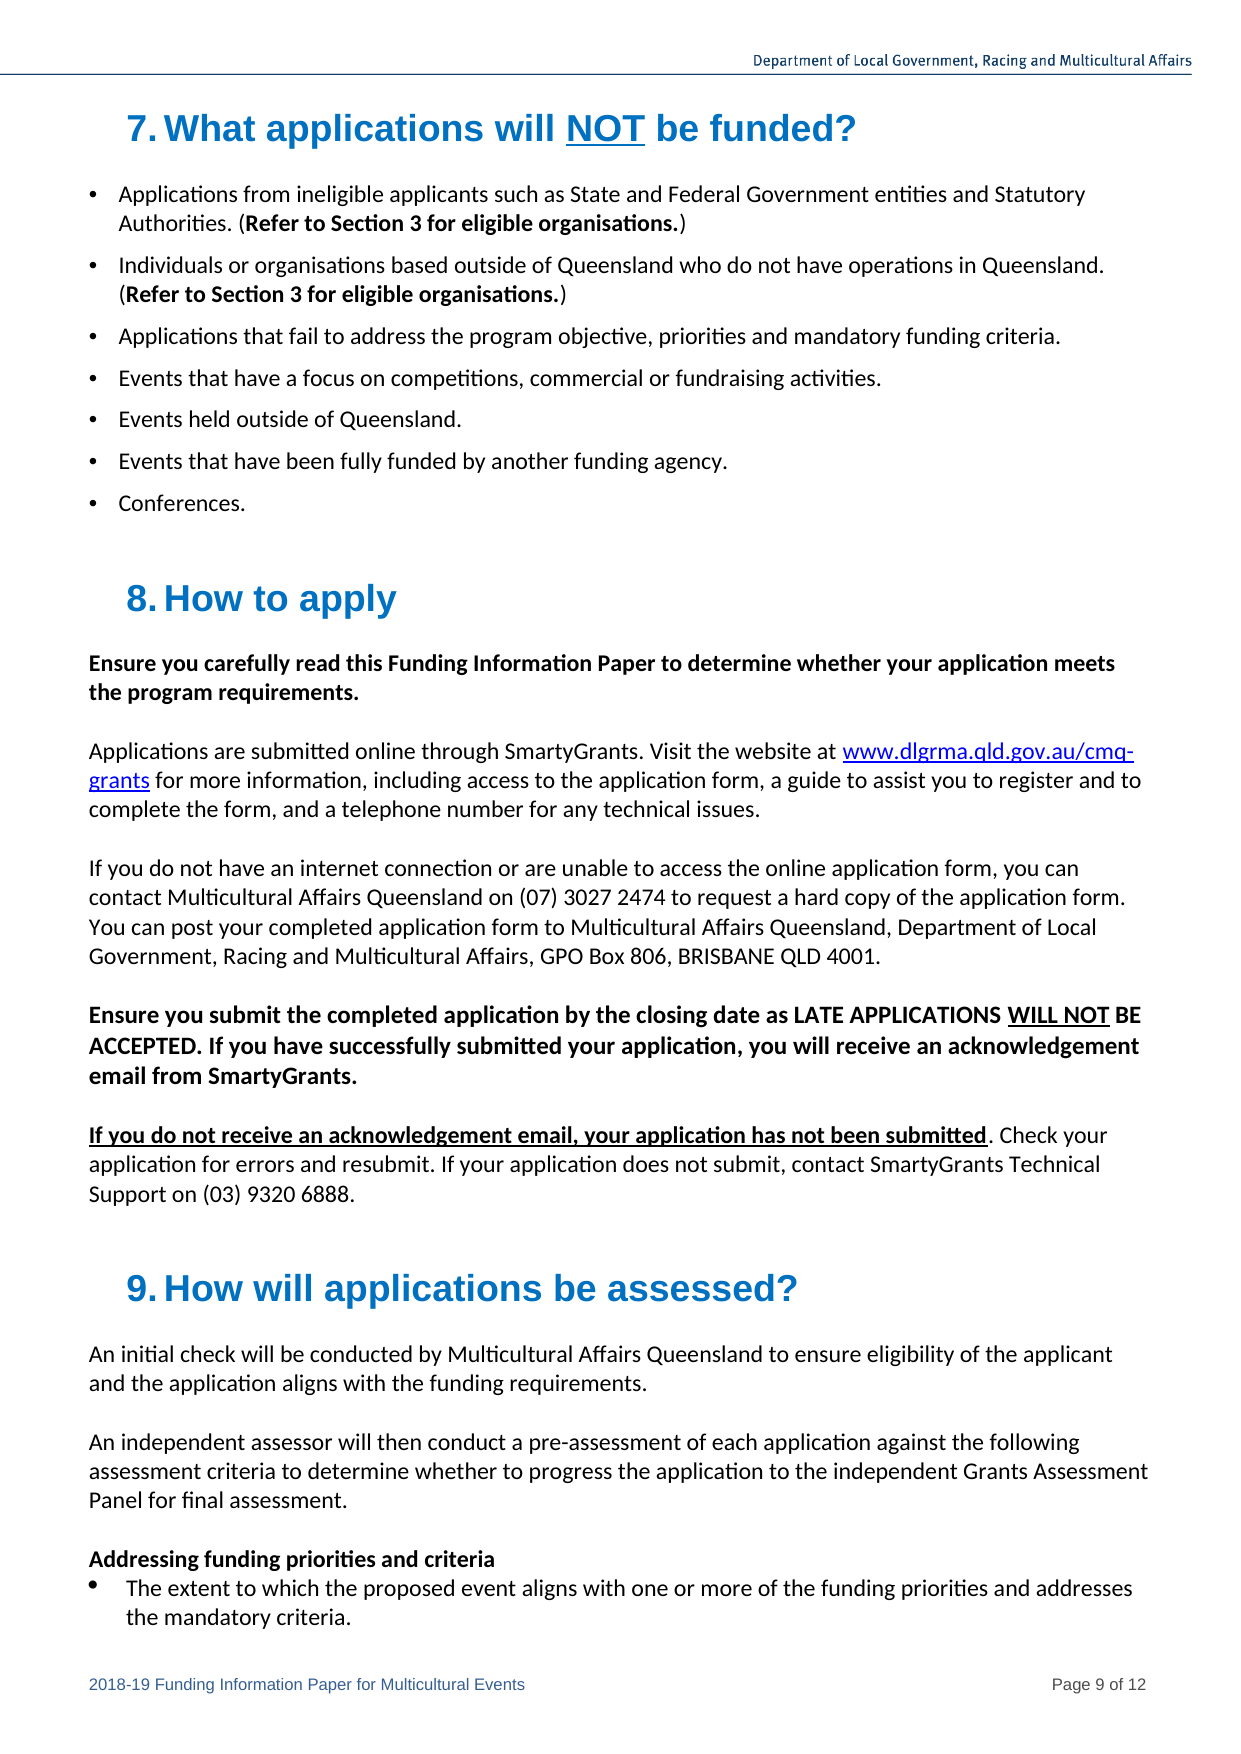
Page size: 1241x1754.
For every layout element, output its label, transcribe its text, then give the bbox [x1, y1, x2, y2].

text Addressing funding priorities and criteria [89, 1544, 1152, 1573]
picture [0, 0, 1241, 107]
text An initial check will be conducted by Multicultural Affairs Queensland to ensure eligibility of the applicant and the application aligns with the funding requirements. [89, 1339, 1152, 1397]
list Conferences. [89, 488, 1152, 517]
text Ensure you submit the completed application by the closing date as LATE APPLICATIONS WILL NOT BE ACCEPTED. If you have successfully submitted your application, you will receive an acknowledgement email from SmartyGrants. [89, 999, 1152, 1091]
text If you do not have an internet connection or are unable to access the online application form, you can contact Multicultural Affairs Queensland on (07) 3027 2474 to request a hard copy of the application form. You can post your completed application form to Multicultural Affairs Queensland, Department of Local Government, Racing and Multicultural Affairs, GPO Box 806, BRISBANE QLD 4001. [89, 853, 1152, 970]
text An independent assessor will then conduct a pre-assessment of each application against the following assessment criteria to determine whether to progress the application to the independent Grants Assessment Panel for final assessment. [89, 1427, 1152, 1514]
list Applications that fail to address the program objective, priorities and mandatory funding criteria. [89, 321, 1152, 350]
list Individuals or organisations based outside of Queensland who do not have operations in Queensland. (Refer to Section 3 for eligible organisations.) [89, 250, 1152, 308]
list Events held outside of Queensland. [89, 404, 1152, 434]
list Events that have been fully funded by another funding agency. [89, 446, 1152, 475]
text Applications are submitted online through SmartyGrants. Visit the website at www.dlgrma.qld.gov.au/cmq-grants for more information, including access to the application form, a guide to assist you to register and to complete the form, and a telephone number for any technical issues. [89, 736, 1152, 824]
subtitle How to apply [126, 576, 1152, 619]
subtitle What applications will NOT be funded? [126, 106, 1152, 149]
list The extent to which the proposed event aligns with one or more of the funding priorities and addresses the mandatory criteria. [89, 1573, 1152, 1632]
list Applications from ineligible applicants such as State and Federal Government entities and Statutory Authorities. (Refer to Section 3 for eligible organisations.) [89, 179, 1152, 237]
subtitle How will applications be assessed? [126, 1267, 1152, 1310]
text If you do not receive an acknowledgement email, your application has not been submitted. Check your application for errors and resubmit. If your application does not submit, contact SmartyGrants Technical Support on (03) 9320 6888. [89, 1120, 1152, 1208]
text Ensure you carefully read this Funding Information Paper to determine whether your application meets the program requirements. [89, 648, 1152, 707]
list Events that have a focus on competitions, commercial or fundraising activities. [89, 363, 1152, 392]
